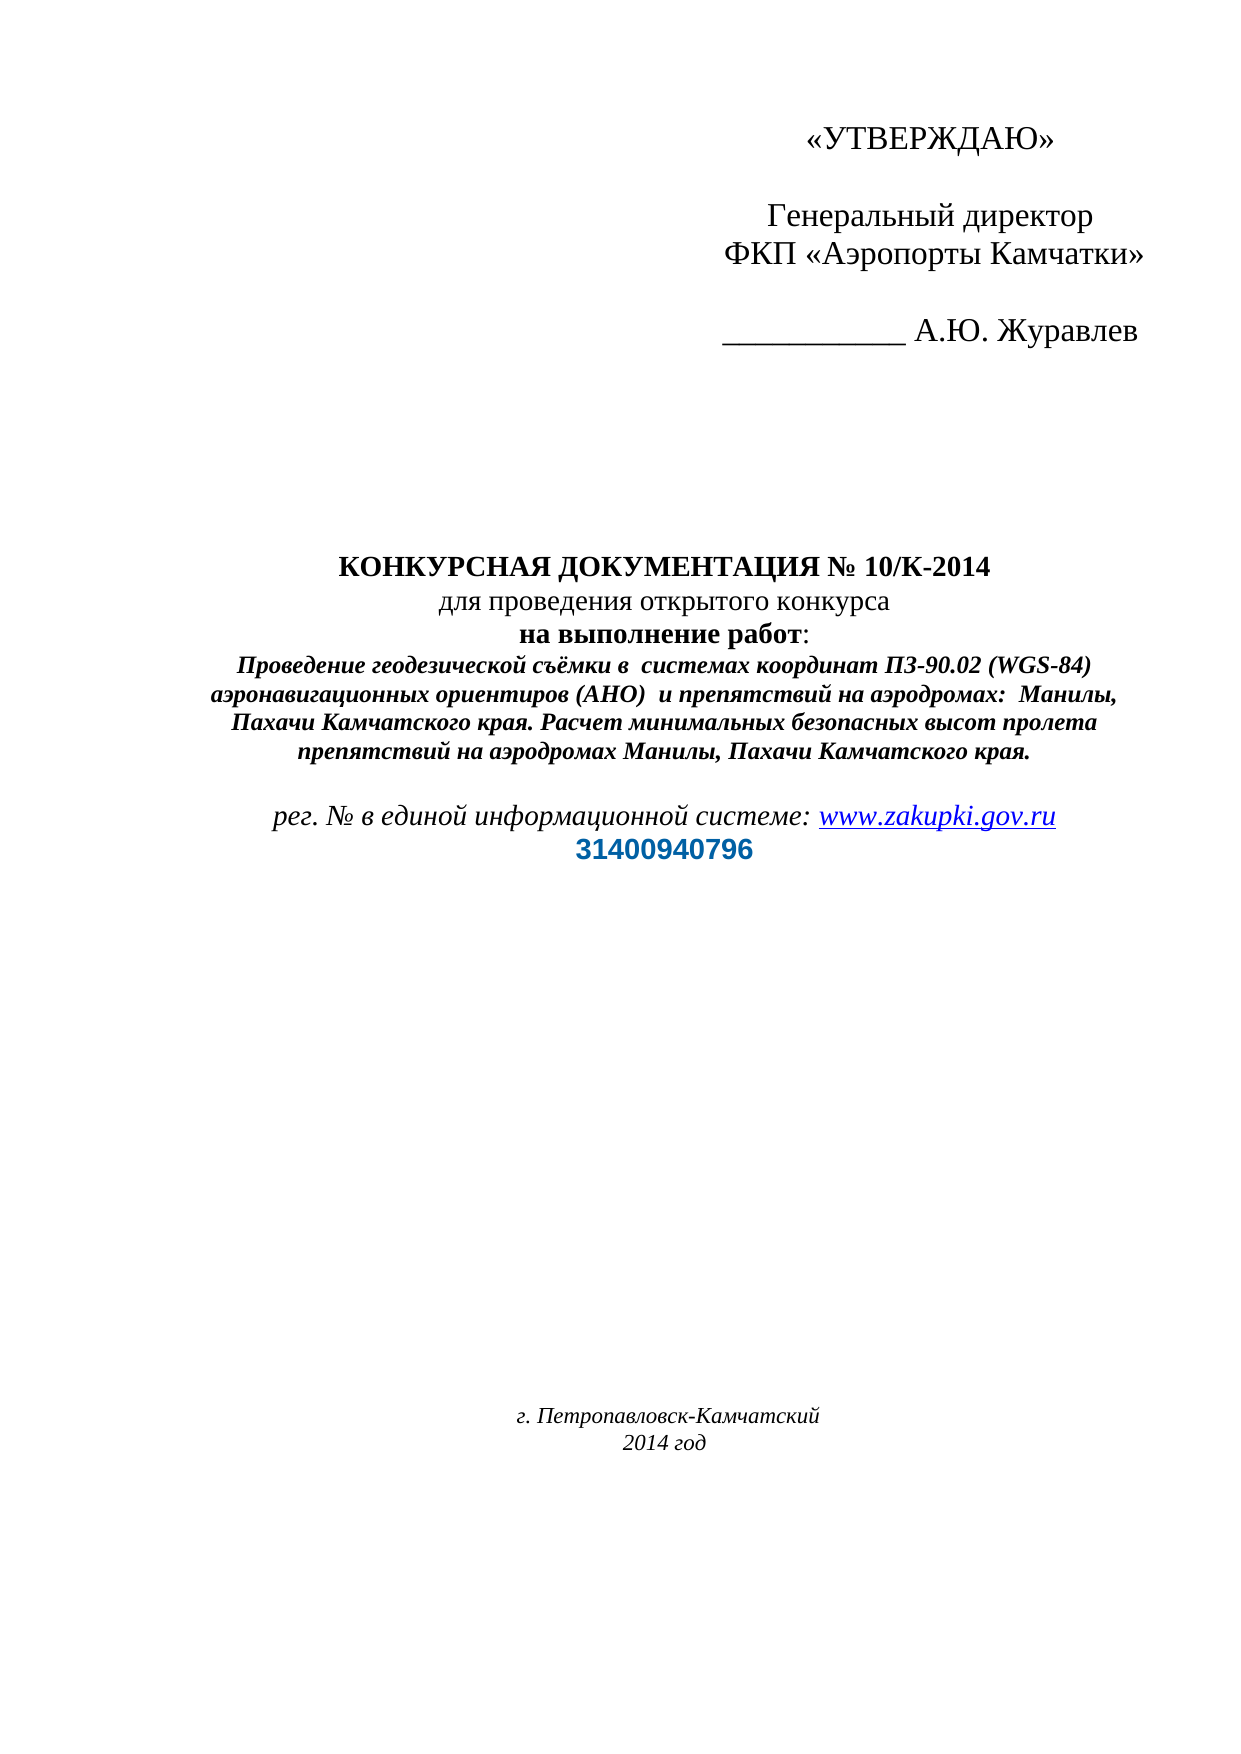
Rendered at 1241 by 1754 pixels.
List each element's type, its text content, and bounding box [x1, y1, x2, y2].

text 2014 год [177, 1429, 1152, 1455]
text г. Петропавловск-Камчатский [177, 1402, 1152, 1429]
text «УТВЕРЖДАЮ» [709, 118, 1152, 156]
text Проведение геодезической съёмки в системах координат ПЗ-90.02 (WGS-84) аэронавигационных ориентиров (АНО) и препятствий на аэродромах: Манилы, Пахачи Камчатского края. Расчет минимальных безопасных высот пролета препятствий на аэродромах Манилы, Пахачи Камчатского края. [177, 650, 1152, 765]
text рег. № в единой информационной системе: www.zakupki.gov.ru 31400940796 [177, 798, 1152, 866]
text КОНКУРСНАЯ ДОКУМЕНТАЦИЯ № 10/К-2014 [177, 549, 1152, 583]
text для проведения открытого конкурса [177, 583, 1152, 616]
text ФКП «Аэропорты Камчатки» [709, 233, 1152, 271]
text ___________ А.Ю. Журавлев [709, 310, 1152, 348]
text Генеральный директор [709, 195, 1152, 233]
text на выполнение работ: [177, 616, 1152, 650]
